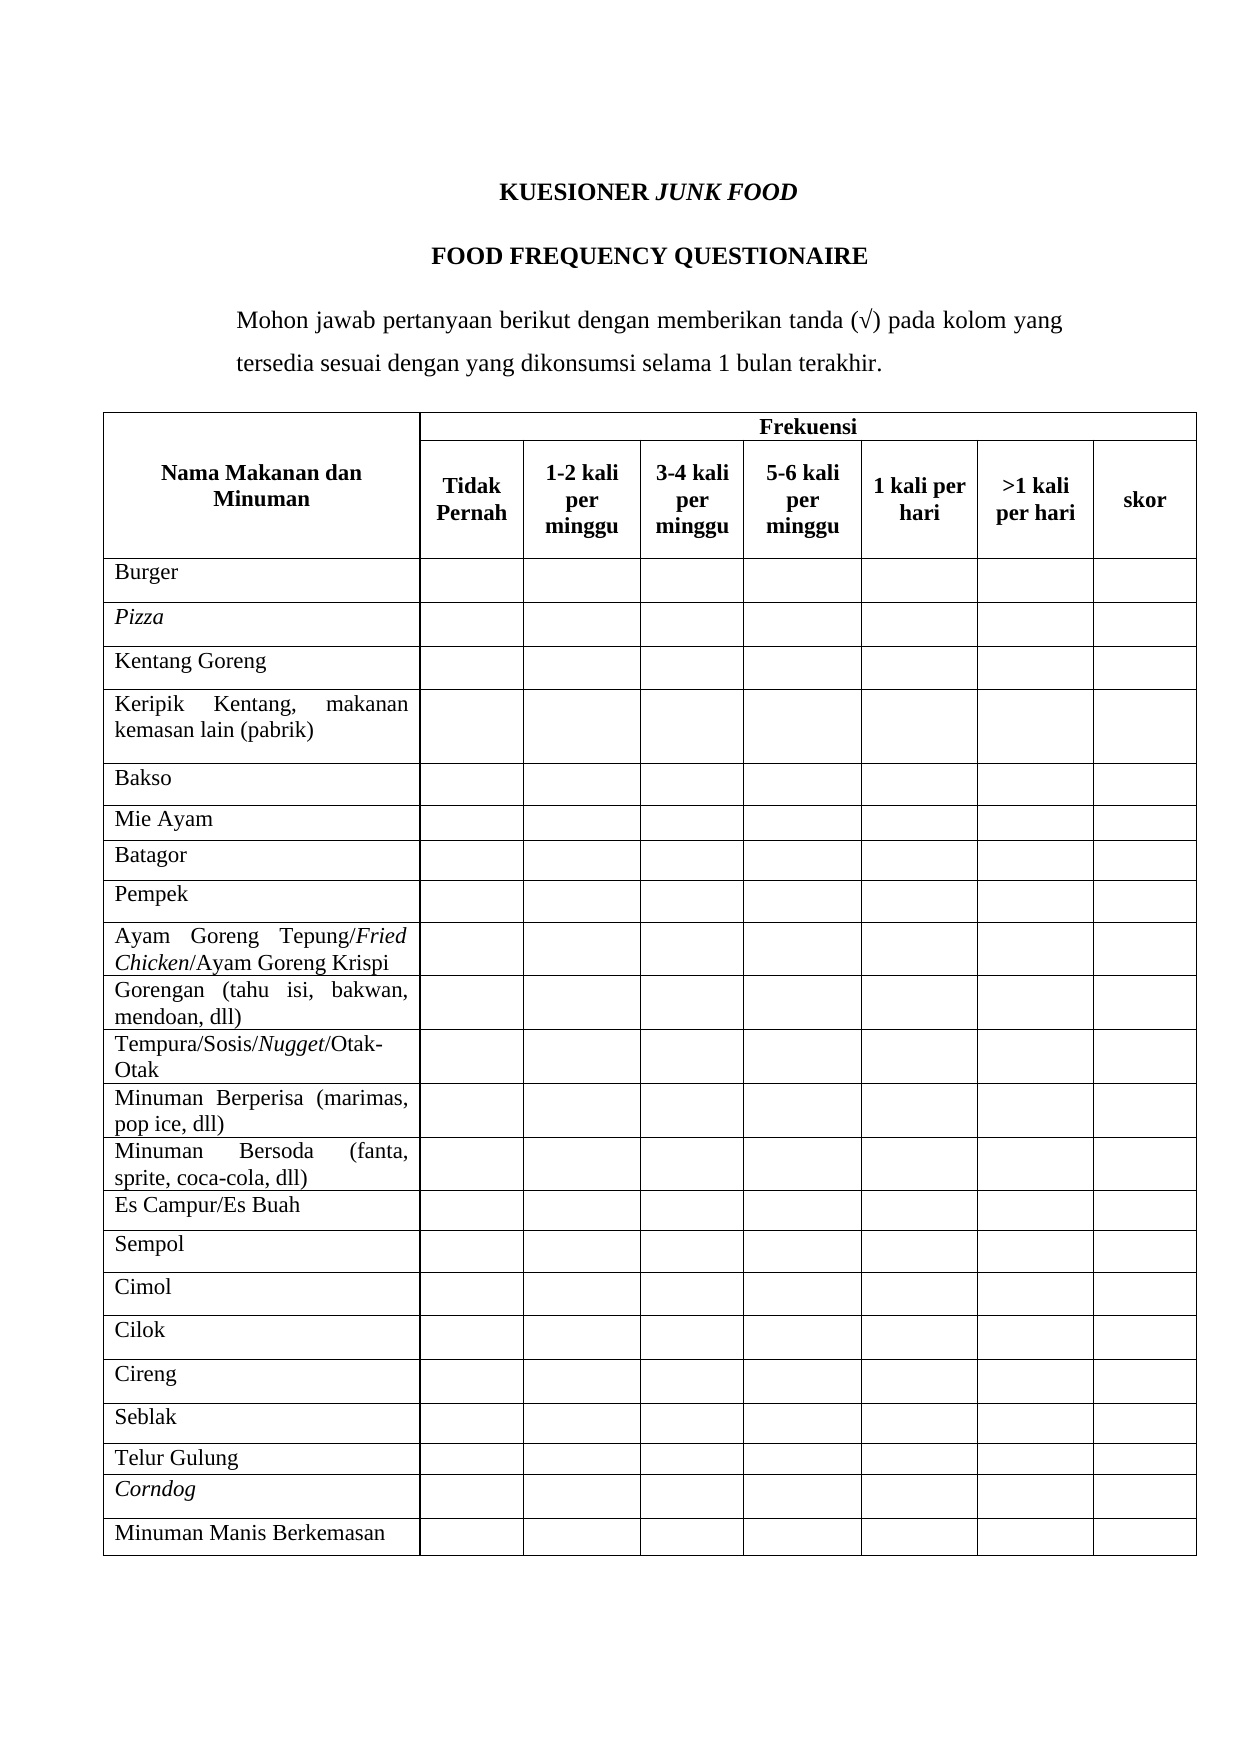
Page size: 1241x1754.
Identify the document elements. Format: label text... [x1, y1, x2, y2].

table_cell Keripik Kentang, makanan kemasan lain (pabrik) [104, 690, 419, 763]
table_cell [1094, 1475, 1196, 1517]
table_cell [1094, 559, 1196, 602]
table_cell [641, 603, 743, 646]
table_cell [524, 1404, 640, 1443]
table_cell [1094, 1316, 1196, 1359]
table_cell [744, 1519, 861, 1555]
table_cell [641, 647, 743, 689]
table_cell 1 kali per hari [862, 441, 977, 557]
table_cell [978, 690, 1093, 763]
table_cell [421, 923, 523, 975]
table_cell [1094, 1191, 1196, 1229]
table_cell [421, 1360, 523, 1402]
table_cell [978, 1273, 1093, 1315]
table_cell [978, 1519, 1093, 1555]
table_cell [524, 806, 640, 840]
table_cell [978, 806, 1093, 840]
table_cell [744, 647, 861, 689]
table_cell [978, 1231, 1093, 1272]
table_cell [641, 841, 743, 879]
table_cell [744, 1231, 861, 1272]
table_cell [1094, 923, 1196, 975]
table_cell [1094, 647, 1196, 689]
table_cell Mie Ayam [104, 806, 419, 840]
table_cell skor [1094, 441, 1196, 557]
table_cell Kentang Goreng [104, 647, 419, 689]
table_cell [744, 1191, 861, 1229]
table_cell [744, 764, 861, 804]
table_cell [421, 1444, 523, 1474]
table_cell [744, 559, 861, 602]
table_cell [524, 1191, 640, 1229]
text FOOD FREQUENCY QUESTIONAIRE [236, 241, 1063, 270]
table_cell [421, 764, 523, 804]
table_cell [524, 1444, 640, 1474]
table_cell [978, 559, 1093, 602]
table_cell [978, 1316, 1093, 1359]
table_cell [421, 559, 523, 602]
table_cell [524, 1273, 640, 1315]
table_cell [744, 603, 861, 646]
table_cell [862, 1444, 977, 1474]
table_cell [978, 1191, 1093, 1229]
table_cell [641, 806, 743, 840]
table_cell [862, 1519, 977, 1555]
table_cell [421, 881, 523, 922]
table_cell [421, 1138, 523, 1190]
text Mohon jawab pertanyaan berikut dengan memberikan tanda (√) pada kolom yang tersedia sesuai dengan yang dikonsumsi selama 1 bulan terakhir. [236, 305, 1063, 377]
table_cell [524, 1360, 640, 1402]
table_cell [524, 1316, 640, 1359]
table_cell [744, 1030, 861, 1083]
table_cell [524, 603, 640, 646]
table_cell Tempura/Sosis/Nugget/Otak-Otak [104, 1030, 419, 1083]
table_cell Sempol [104, 1231, 419, 1272]
table_cell [862, 1404, 977, 1443]
table_cell 5-6 kali per minggu [744, 441, 861, 557]
table_cell [744, 690, 861, 763]
table_cell [744, 923, 861, 975]
table_cell Es Campur/Es Buah [104, 1191, 419, 1229]
table_cell [862, 603, 977, 646]
table_cell [641, 1316, 743, 1359]
table_cell [744, 1475, 861, 1517]
table_cell [862, 1084, 977, 1137]
table_cell [641, 1404, 743, 1443]
table_cell [641, 881, 743, 922]
table_cell [421, 1231, 523, 1272]
table_cell [421, 647, 523, 689]
table_cell [978, 1444, 1093, 1474]
table_cell [978, 841, 1093, 879]
table_cell Minuman Berperisa (marimas, pop ice, dll) [104, 1084, 419, 1137]
table_cell [1094, 1231, 1196, 1272]
table_cell Pempek [104, 881, 419, 922]
table_cell [862, 923, 977, 975]
table_cell [862, 559, 977, 602]
table_cell [524, 647, 640, 689]
table_cell [524, 690, 640, 763]
table_cell [421, 1519, 523, 1555]
table_cell [524, 1084, 640, 1137]
table_cell [641, 1444, 743, 1474]
table_cell [744, 881, 861, 922]
table_cell [641, 1273, 743, 1315]
table_cell [744, 1404, 861, 1443]
table_cell [641, 764, 743, 804]
table_cell [1094, 1030, 1196, 1083]
table_cell [978, 647, 1093, 689]
table_cell [1094, 1273, 1196, 1315]
table_header Frekuensi [421, 413, 1196, 439]
table_cell [1094, 1519, 1196, 1555]
table_cell [421, 841, 523, 879]
table_cell Cireng [104, 1360, 419, 1402]
table_cell [641, 1360, 743, 1402]
table_cell [641, 923, 743, 975]
table_cell Telur Gulung [104, 1444, 419, 1474]
table_cell [862, 1030, 977, 1083]
table_cell 1-2 kali per minggu [524, 441, 640, 557]
table_cell [641, 1519, 743, 1555]
table_cell Gorengan (tahu isi, bakwan, mendoan, dll) [104, 976, 419, 1029]
table_cell [862, 1231, 977, 1272]
table_cell Tidak Pernah [421, 441, 523, 557]
table_cell [524, 1519, 640, 1555]
table_cell [744, 1138, 861, 1190]
table_cell [862, 1316, 977, 1359]
table_cell [421, 1273, 523, 1315]
table_cell [862, 1360, 977, 1402]
table_cell Bakso [104, 764, 419, 804]
table_cell [421, 976, 523, 1029]
table_header Nama Makanan dan Minuman [104, 413, 419, 557]
table_cell [978, 881, 1093, 922]
table_cell [862, 1191, 977, 1229]
table_cell [421, 1475, 523, 1517]
table_cell [421, 1030, 523, 1083]
table_cell [1094, 976, 1196, 1029]
table_cell [1094, 603, 1196, 646]
table_cell 3-4 kali per minggu [641, 441, 743, 557]
table_cell [744, 1084, 861, 1137]
table_cell [524, 1030, 640, 1083]
table_cell [641, 1231, 743, 1272]
table_cell [421, 1191, 523, 1229]
table_cell [421, 1404, 523, 1443]
text KUESIONER JUNK FOOD [236, 177, 1063, 206]
table_cell [978, 976, 1093, 1029]
table_cell [641, 1030, 743, 1083]
table_cell [862, 881, 977, 922]
table_cell [524, 881, 640, 922]
table_cell [978, 1404, 1093, 1443]
table_cell [641, 559, 743, 602]
table_cell [978, 1475, 1093, 1517]
table_cell [524, 841, 640, 879]
table_cell [1094, 1084, 1196, 1137]
table_cell [1094, 806, 1196, 840]
table_cell [978, 923, 1093, 975]
table_cell [641, 1084, 743, 1137]
table_cell [1094, 764, 1196, 804]
table_cell [978, 1030, 1093, 1083]
table_cell [524, 559, 640, 602]
table_cell Burger [104, 559, 419, 602]
table_cell [744, 976, 861, 1029]
table_cell [744, 1444, 861, 1474]
table_cell [524, 976, 640, 1029]
table_cell [744, 1360, 861, 1402]
table_cell Cimol [104, 1273, 419, 1315]
table_cell [524, 1138, 640, 1190]
table_cell [524, 764, 640, 804]
table_cell [1094, 1360, 1196, 1402]
table_cell [862, 764, 977, 804]
table_cell [862, 976, 977, 1029]
table_cell [641, 1138, 743, 1190]
table_cell Corndog [104, 1475, 419, 1517]
table_cell Pizza [104, 603, 419, 646]
table_cell [421, 1084, 523, 1137]
table_cell [862, 690, 977, 763]
table_cell [1094, 1404, 1196, 1443]
table_cell Ayam Goreng Tepung/Fried Chicken/Ayam Goreng Krispi [104, 923, 419, 975]
table_cell Seblak [104, 1404, 419, 1443]
table_cell [978, 764, 1093, 804]
table_cell [744, 1316, 861, 1359]
table_cell [744, 806, 861, 840]
table_cell [744, 1273, 861, 1315]
table_cell [641, 1191, 743, 1229]
table_cell [978, 1138, 1093, 1190]
table_cell [862, 1273, 977, 1315]
table_cell [421, 690, 523, 763]
table_cell Minuman Manis Berkemasan [104, 1519, 419, 1555]
table_cell [862, 647, 977, 689]
table_cell [862, 806, 977, 840]
table_cell [421, 603, 523, 646]
table_cell [421, 1316, 523, 1359]
table_cell [978, 603, 1093, 646]
table_cell [1094, 1444, 1196, 1474]
table_cell [641, 1475, 743, 1517]
table_cell [524, 1231, 640, 1272]
table_cell >1 kali per hari [978, 441, 1093, 557]
table_cell [978, 1084, 1093, 1137]
table_cell [641, 690, 743, 763]
table_cell [978, 1360, 1093, 1402]
table_cell [524, 1475, 640, 1517]
table_cell [1094, 690, 1196, 763]
table_cell [641, 976, 743, 1029]
table_cell Minuman Bersoda (fanta, sprite, coca-cola, dll) [104, 1138, 419, 1190]
table_cell [862, 1475, 977, 1517]
table_cell [524, 923, 640, 975]
table_cell [744, 841, 861, 879]
table_cell [862, 1138, 977, 1190]
table_cell [862, 841, 977, 879]
table_cell Batagor [104, 841, 419, 879]
table_cell [421, 806, 523, 840]
table_cell [1094, 1138, 1196, 1190]
table_cell [1094, 881, 1196, 922]
table_cell [1094, 841, 1196, 879]
table_cell Cilok [104, 1316, 419, 1359]
